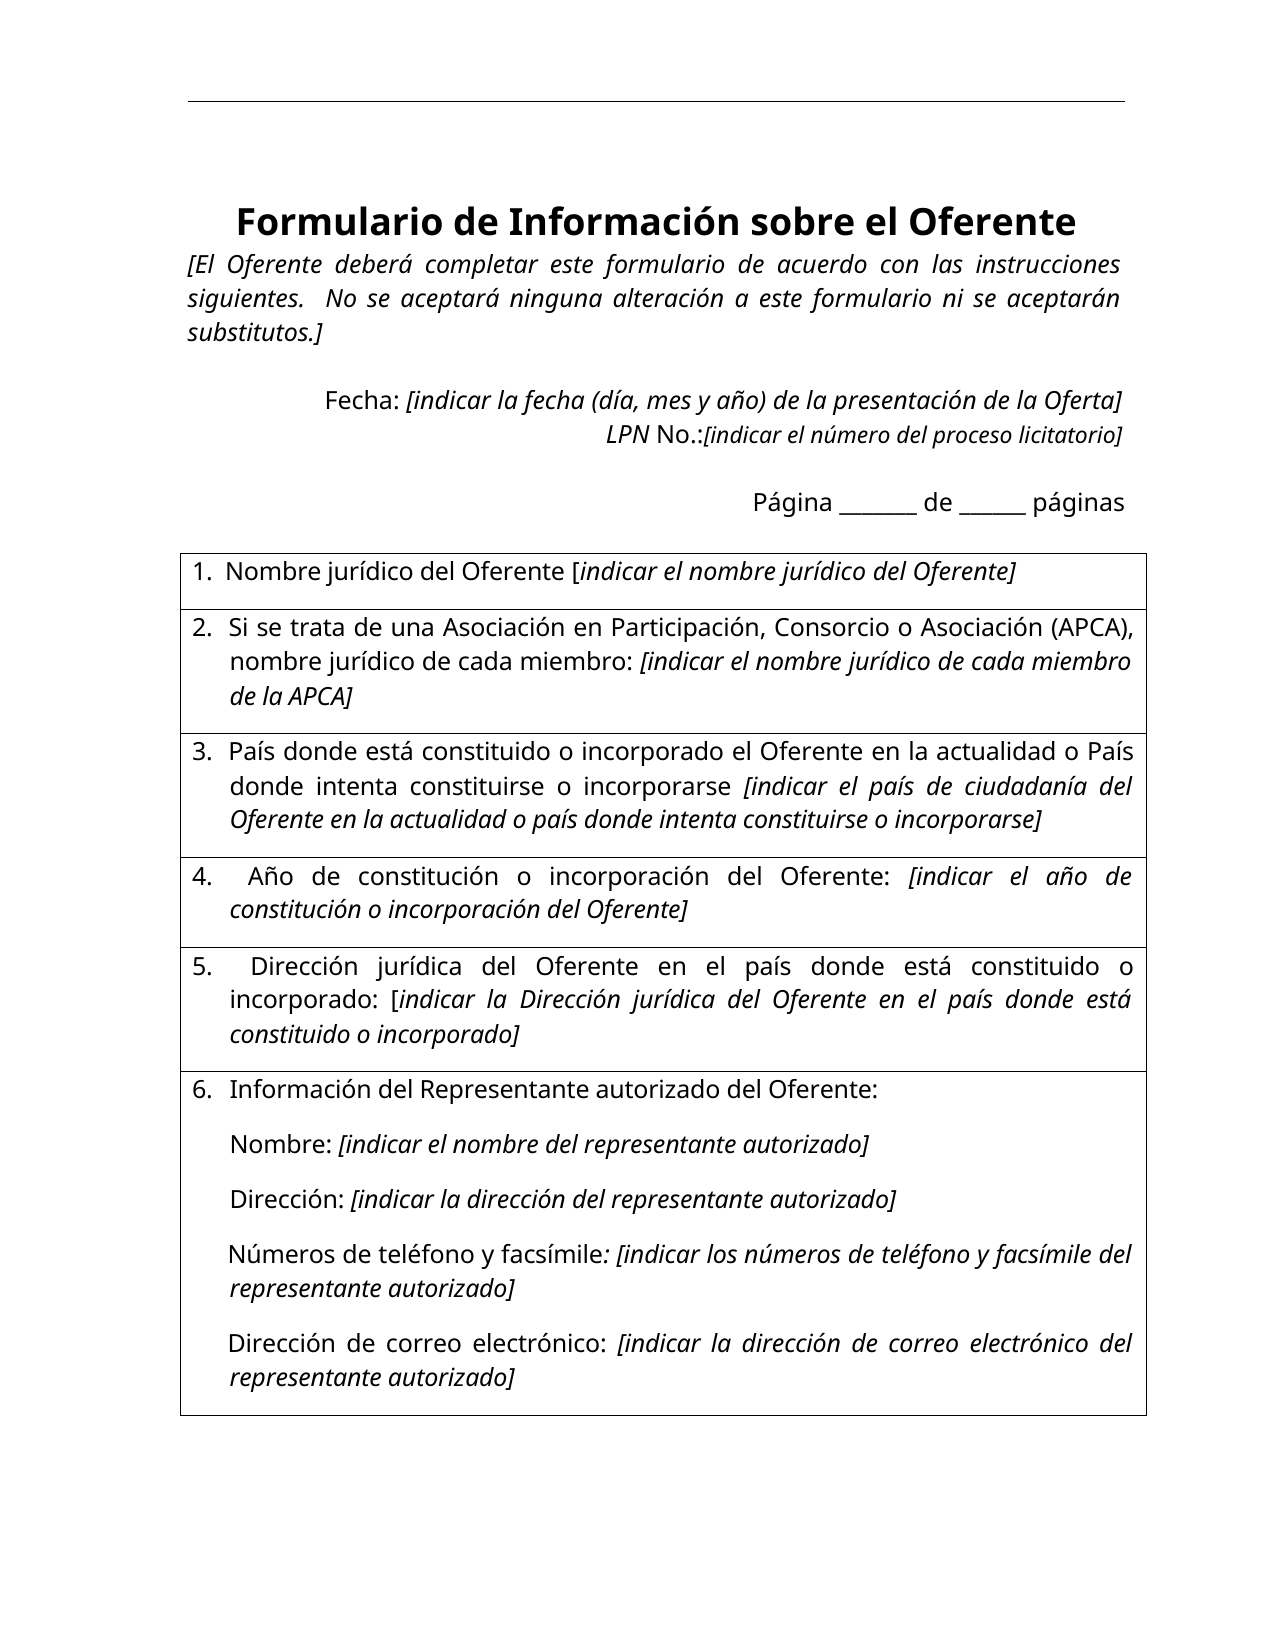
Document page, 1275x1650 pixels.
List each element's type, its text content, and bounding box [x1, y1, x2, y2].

text Fecha: [indicar la fecha (día, mes y año) de la presentación de la Oferta] [187, 383, 1125, 417]
table_cell 3. País donde está constituido o incorporado el Oferente en la actualidad o País donde intenta constituirse o incorporarse [indicar el país de ciudadanía del Oferente en la actualidad o país donde intenta constituirse o incorporarse] [181, 734, 1146, 857]
table_cell 5. Dirección jurídica del Oferente en el país donde está constituido o incorporado: [indicar la Dirección jurídica del Oferente en el país donde está constituido o incorporado] [181, 948, 1146, 1071]
text Página _______ de ______ páginas [187, 485, 1125, 519]
table_cell 4. Año de constitución o incorporación del Oferente: [indicar el año de constitución o incorporación del Oferente] [181, 858, 1146, 947]
text LPN No.:[indicar el número del proceso licitatorio] [187, 417, 1125, 451]
table_header 1. Nombre jurídico del Oferente [indicar el nombre jurídico del Oferente] [181, 554, 1146, 609]
text Formulario de Información sobre el Oferente [187, 195, 1125, 246]
table_cell 6. Información del Representante autorizado del Oferente: Nombre: [indicar el nombre del representante autorizado] Dirección: [indicar la dirección del representante autorizado] Números de teléfono y facsímile: [indicar los números de teléfono y facsímile del representante autorizado] Dirección de correo electrónico: [indicar la dirección de correo electrónico del representante autorizado] [181, 1072, 1146, 1415]
text [El Oferente deberá completar este formulario de acuerdo con las instrucciones siguientes. No se aceptará ninguna alteración a este formulario ni se aceptarán substitutos.] [187, 246, 1125, 349]
table_cell 2. Si se trata de una Asociación en Participación, Consorcio o Asociación (APCA), nombre jurídico de cada miembro: [indicar el nombre jurídico de cada miembro de la APCA] [181, 610, 1146, 733]
